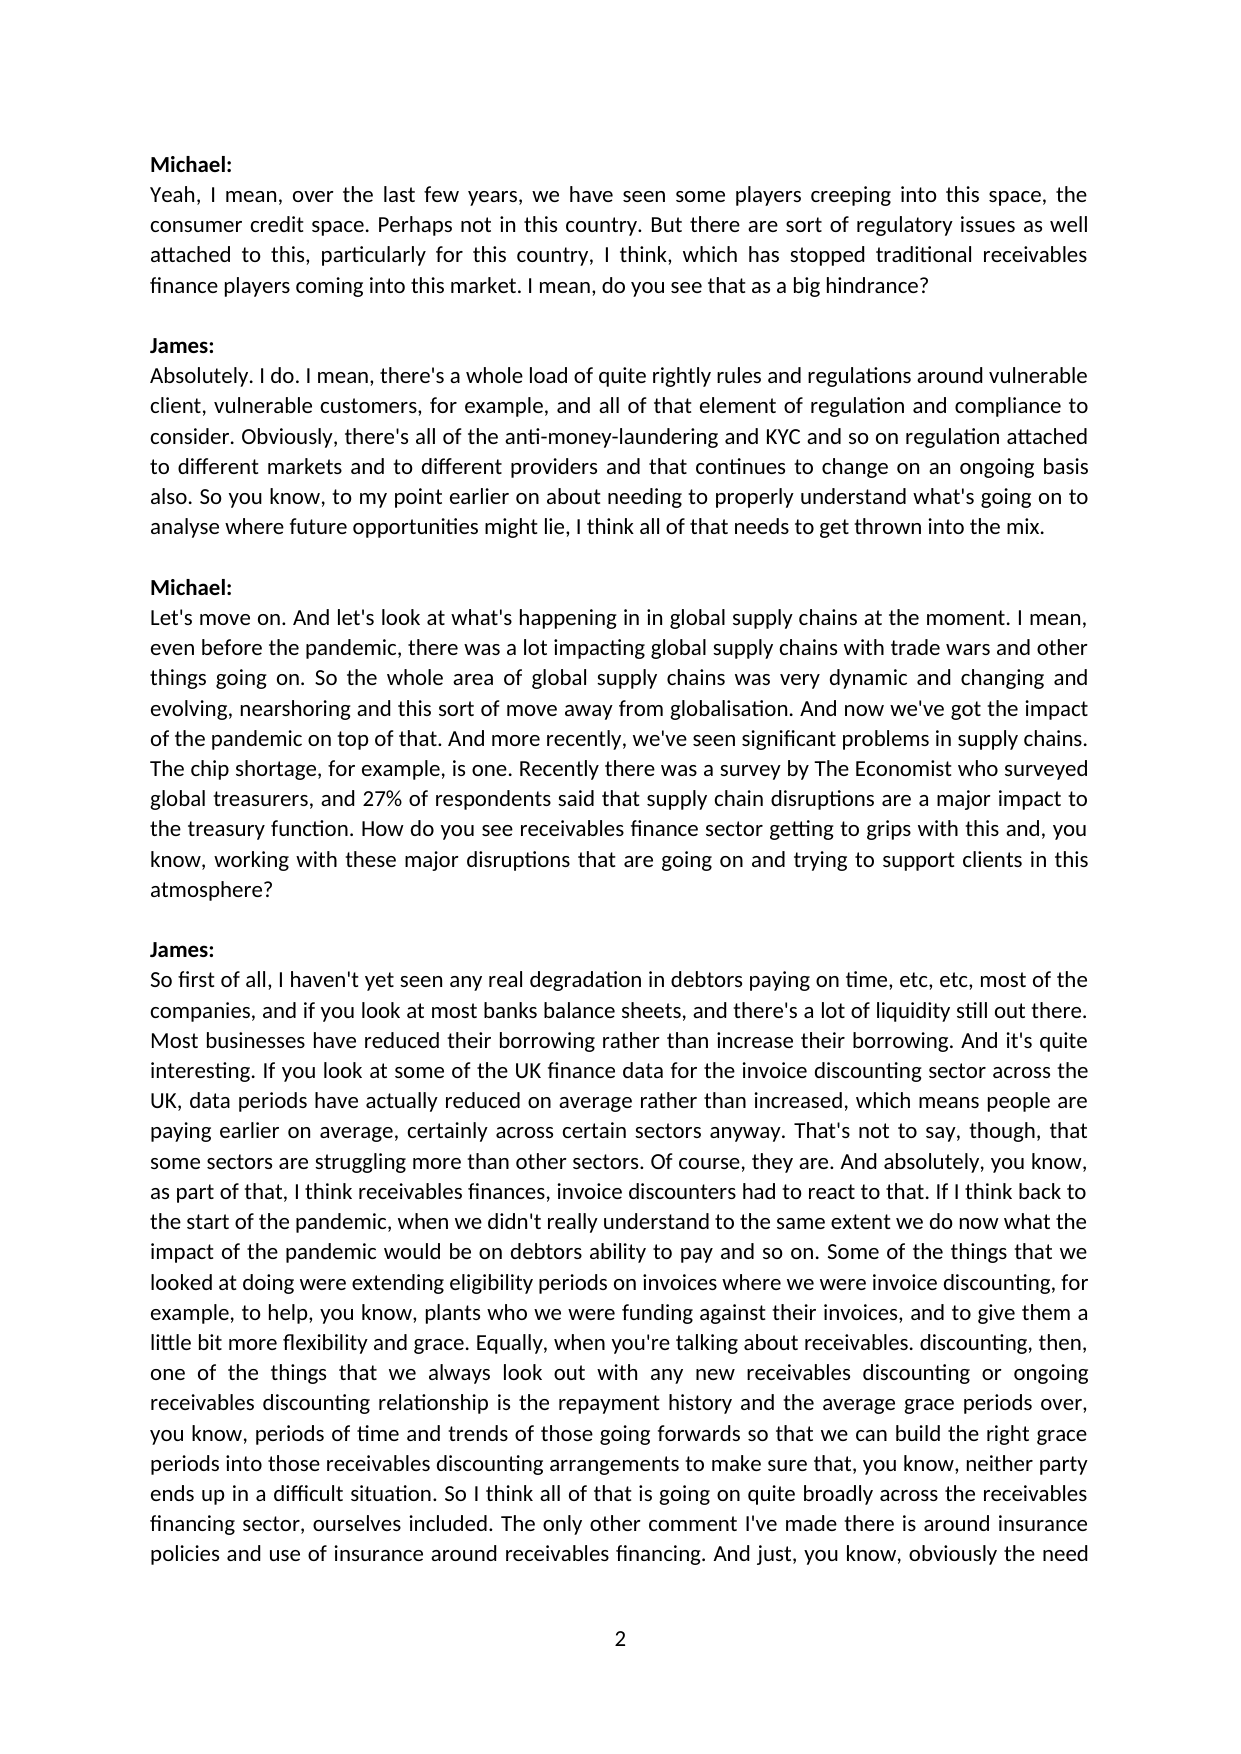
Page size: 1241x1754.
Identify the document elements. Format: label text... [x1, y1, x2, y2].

text Absolutely. I do. I mean, there's a whole load of quite rightly rules and regulations around vulnerable client, vulnerable customers, for example, and all of that element of regulation and compliance to consider. Obviously, there's all of the anti-money-laundering and KYC and so on regulation attached to different markets and to different providers and that continues to change on an ongoing basis also. So you know, to my point earlier on about needing to properly understand what's going on to analyse where future opportunities might lie, I think all of that needs to get thrown into the mix. [150, 361, 1090, 541]
text Yeah, I mean, over the last few years, we have seen some players creeping into this space, the consumer credit space. Perhaps not in this country. But there are sort of regulatory issues as well attached to this, particularly for this country, I think, which has stopped traditional receivables finance players coming into this market. I mean, do you see that as a big hindrance? [150, 180, 1090, 299]
text James: [150, 331, 1090, 359]
text Michael: [150, 573, 1090, 601]
text Michael: [150, 150, 1090, 178]
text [150, 966, 1090, 1568]
text Let's move on. And let's look at what's happening in in global supply chains at the moment. I mean, even before the pandemic, there was a lot impacting global supply chains with trade wars and other things going on. So the whole area of global supply chains was very dynamic and changing and evolving, nearshoring and this sort of move away from globalisation. And now we've got the impact of the pandemic on top of that. And more recently, we've seen significant problems in supply chains. The chip shortage, for example, is one. Recently there was a survey by The Economist who surveyed global treasurers, and 27% of respondents said that supply chain disruptions are a major impact to the treasury function. How do you see receivables finance sector getting to grips with this and, you know, working with these major disruptions that are going on and trying to support clients in this atmosphere? [150, 603, 1090, 903]
text James: [150, 935, 1090, 963]
